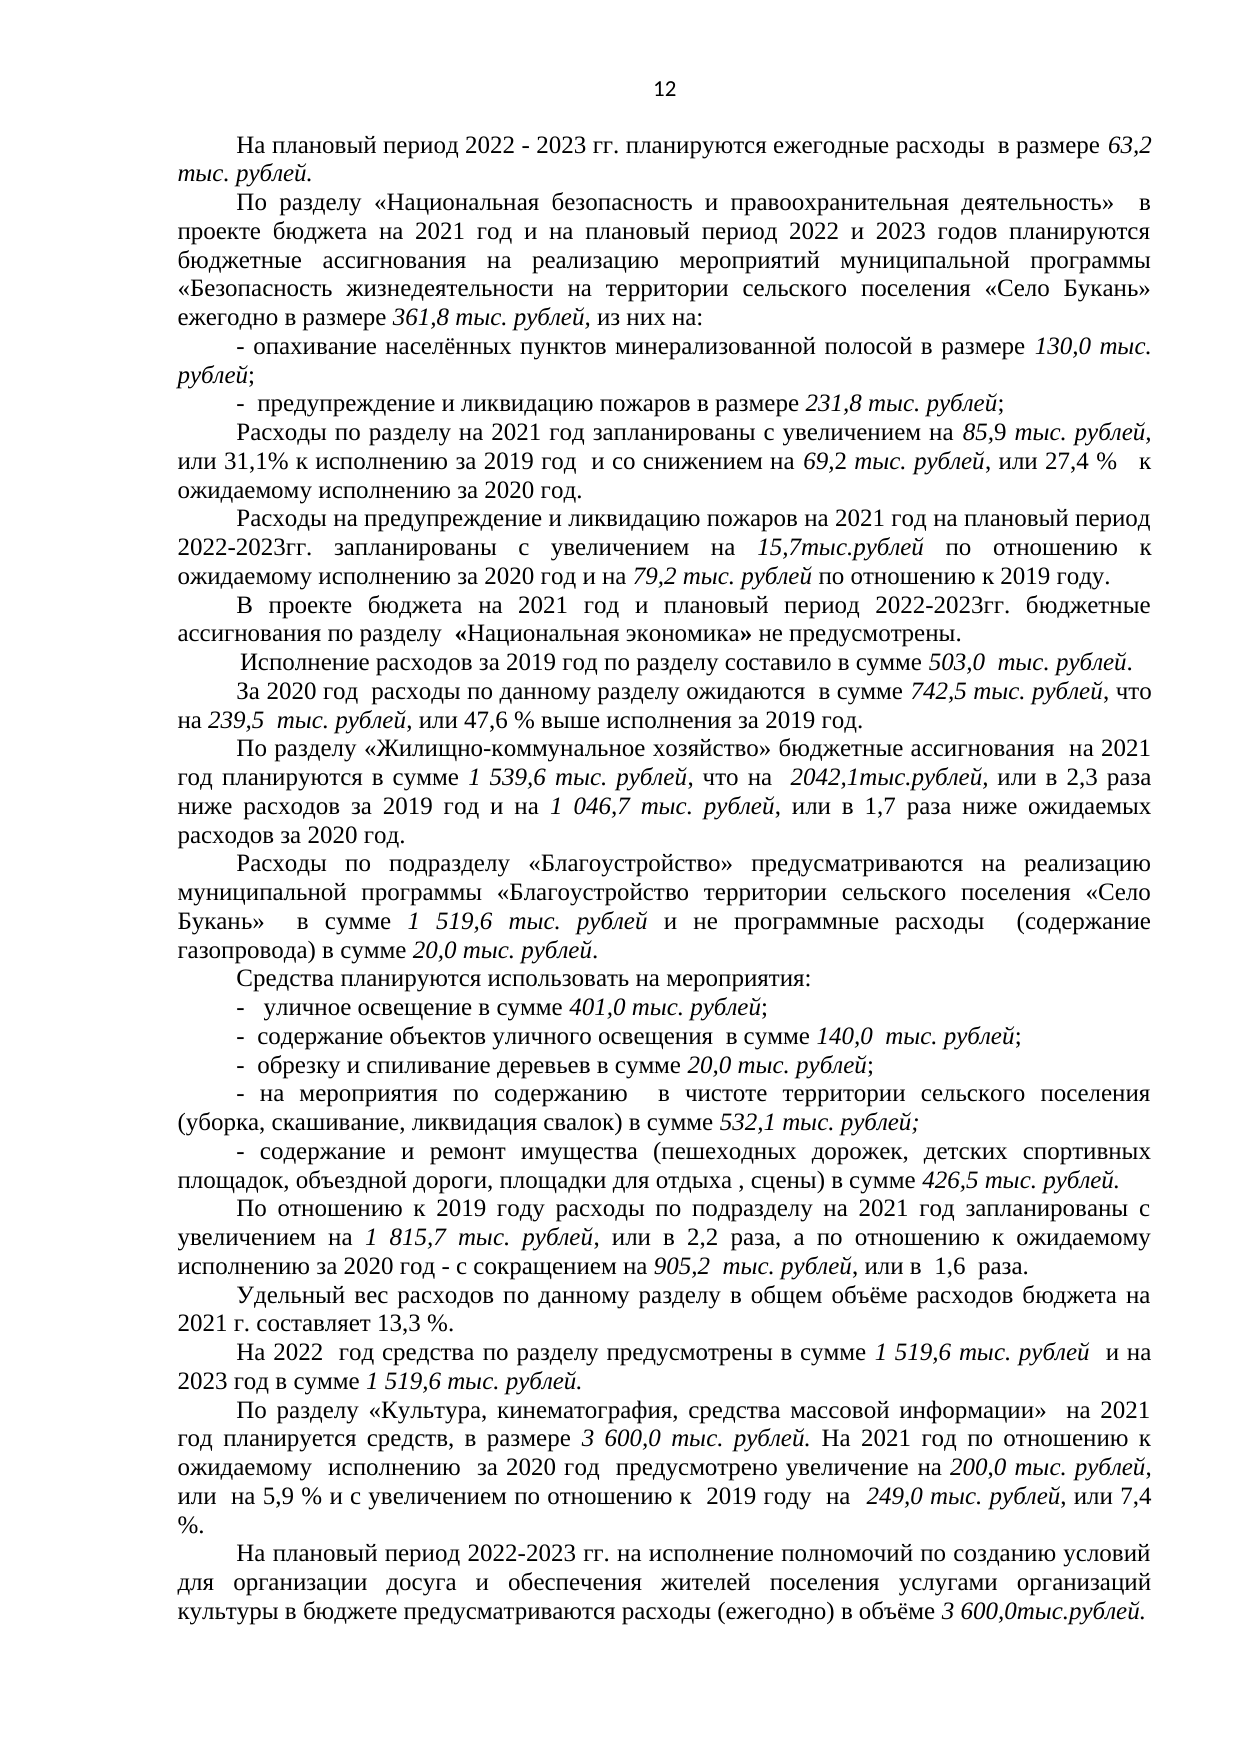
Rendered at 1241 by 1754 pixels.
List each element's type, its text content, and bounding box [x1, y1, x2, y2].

text По отношению к 2019 году расходы по подразделу на 2021 год запланированы с увеличением на 1 815,7 тыс. рублей, или в 2,2 раза, а по отношению к ожидаемому исполнению за 2020 год - с сокращением на 905,2 тыс. рублей, или в 1,6 раза. [177, 1193, 1152, 1280]
text На плановый период 2022 - 2023 гг. планируются ежегодные расходы в размере 63,2 тыс. рублей. [177, 130, 1152, 187]
text На 2022 год средства по разделу предусмотрены в сумме 1 519,6 тыс. рублей и на 2023 год в сумме 1 519,6 тыс. рублей. [177, 1337, 1152, 1395]
text - обрезку и спиливание деревьев в сумме 20,0 тыс. рублей; [177, 1050, 1152, 1078]
text По разделу «Жилищно-коммунальное хозяйство» бюджетные ассигнования на 2021 год планируются в сумме 1 539,6 тыс. рублей, что на 2042,1тыс.рублей, или в 2,3 раза ниже расходов за 2019 год и на 1 046,7 тыс. рублей, или в 1,7 раза ниже ожидаемых расходов за 2020 год. [177, 733, 1152, 848]
text В проекте бюджета на 2021 год и плановый период 2022-2023гг. бюджетные ассигнования по разделу «Национальная экономика» не предусмотрены. [177, 590, 1152, 647]
text По разделу «Культура, кинематография, средства массовой информации» на 2021 год планируется средств, в размере 3 600,0 тыс. рублей. На 2021 год по отношению к ожидаемому исполнению за 2020 год предусмотрено увеличение на 200,0 тыс. рублей, или на 5,9 % и с увеличением по отношению к 2019 году на 249,0 тыс. рублей, или 7,4 %. [177, 1395, 1152, 1538]
text - содержание и ремонт имущества (пешеходных дорожек, детских спортивных площадок, объездной дороги, площадки для отдыха , сцены) в сумме 426,5 тыс. рублей. [177, 1136, 1152, 1193]
text - предупреждение и ликвидацию пожаров в размере 231,8 тыс. рублей; [177, 388, 1152, 417]
text - содержание объектов уличного освещения в сумме 140,0 тыс. рублей; [177, 1021, 1152, 1050]
text - уличное освещение в сумме 401,0 тыс. рублей; [177, 992, 1152, 1021]
text На плановый период 2022-2023 гг. на исполнение полномочий по созданию условий для организации досуга и обеспечения жителей поселения услугами организаций культуры в бюджете предусматриваются расходы (ежегодно) в объёме 3 600,0тыс.рублей. [177, 1538, 1152, 1625]
text Исполнение расходов за 2019 год по разделу составило в сумме 503,0 тыс. рублей. [177, 647, 1152, 676]
text Расходы на предупреждение и ликвидацию пожаров на 2021 год на плановый период 2022-2023гг. запланированы с увеличением на 15,7тыс.рублей по отношению к ожидаемому исполнению за 2020 год и на 79,2 тыс. рублей по отношению к 2019 году. [177, 503, 1152, 590]
text Средства планируются использовать на мероприятия: [177, 963, 1152, 992]
text Расходы по подразделу «Благоустройство» предусматриваются на реализацию муниципальной программы «Благоустройство территории сельского поселения «Село Букань» в сумме 1 519,6 тыс. рублей и не программные расходы (содержание газопровода) в сумме 20,0 тыс. рублей. [177, 848, 1152, 963]
text - опахивание населённых пунктов минерализованной полосой в размере 130,0 тыс. рублей; [177, 331, 1152, 388]
text За 2020 год расходы по данному разделу ожидаются в сумме 742,5 тыс. рублей, что на 239,5 тыс. рублей, или 47,6 % выше исполнения за 2019 год. [177, 676, 1152, 733]
text По разделу «Национальная безопасность и правоохранительная деятельность» в проекте бюджета на 2021 год и на плановый период 2022 и 2023 годов планируются бюджетные ассигнования на реализацию мероприятий муниципальной программы «Безопасность жизнедеятельности на территории сельского поселения «Село Букань» ежегодно в размере 361,8 тыс. рублей, из них на: [177, 187, 1152, 331]
text Удельный вес расходов по данному разделу в общем объёме расходов бюджета на 2021 г. составляет 13,3 %. [177, 1280, 1152, 1337]
text - на мероприятия по содержанию в чистоте территории сельского поселения (уборка, скашивание, ликвидация свалок) в сумме 532,1 тыс. рублей; [177, 1078, 1152, 1136]
text Расходы по разделу на 2021 год запланированы с увеличением на 85,9 тыс. рублей, или 31,1% к исполнению за 2019 год и со снижением на 69,2 тыс. рублей, или 27,4 % к ожидаемому исполнению за 2020 год. [177, 417, 1152, 503]
